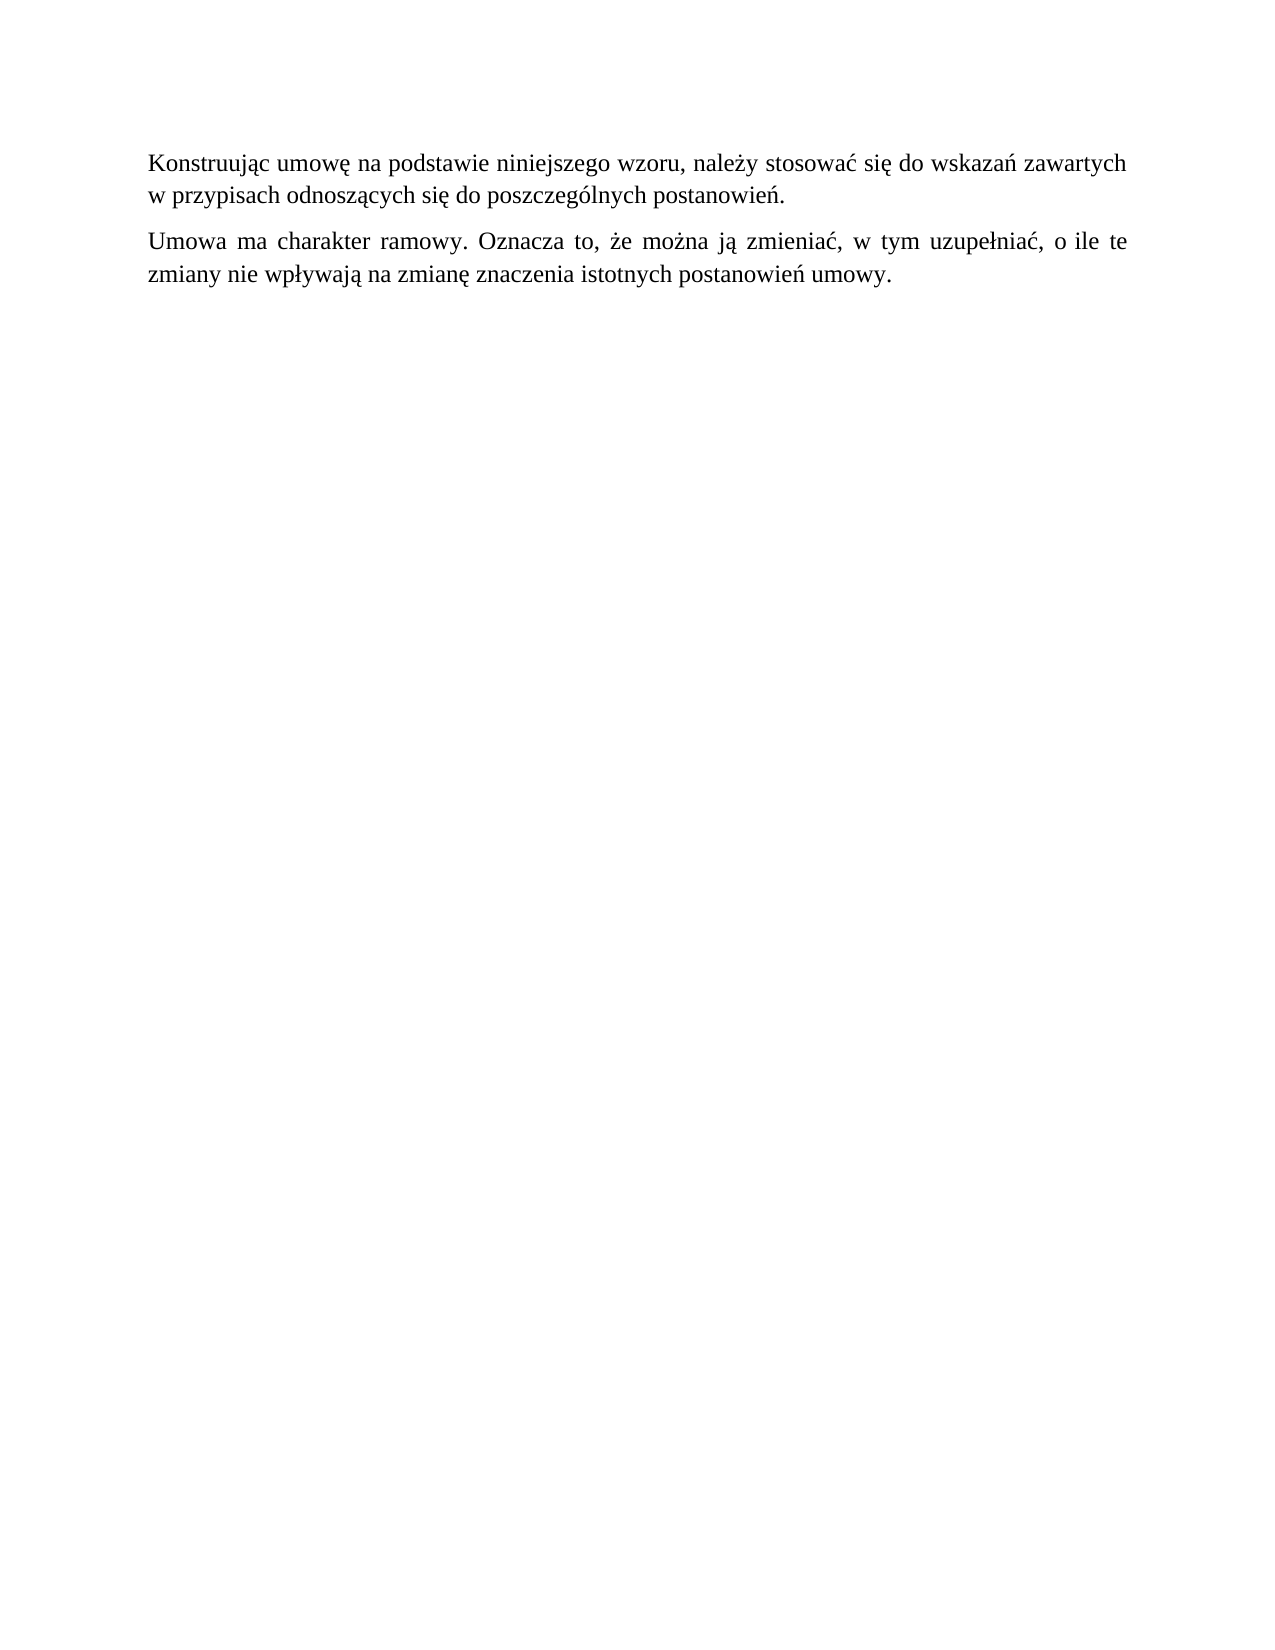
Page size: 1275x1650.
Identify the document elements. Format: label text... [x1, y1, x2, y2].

text Konstruując umowę na podstawie niniejszego wzoru, należy stosować się do wskazań zawartych w przypisach odnoszących się do poszczególnych postanowień. [148, 148, 1127, 209]
text Umowa ma charakter ramowy. Oznacza to, że można ją zmieniać, w tym uzupełniać, o ile te zmiany nie wpływają na zmianę znaczenia istotnych postanowień umowy. [148, 226, 1127, 288]
